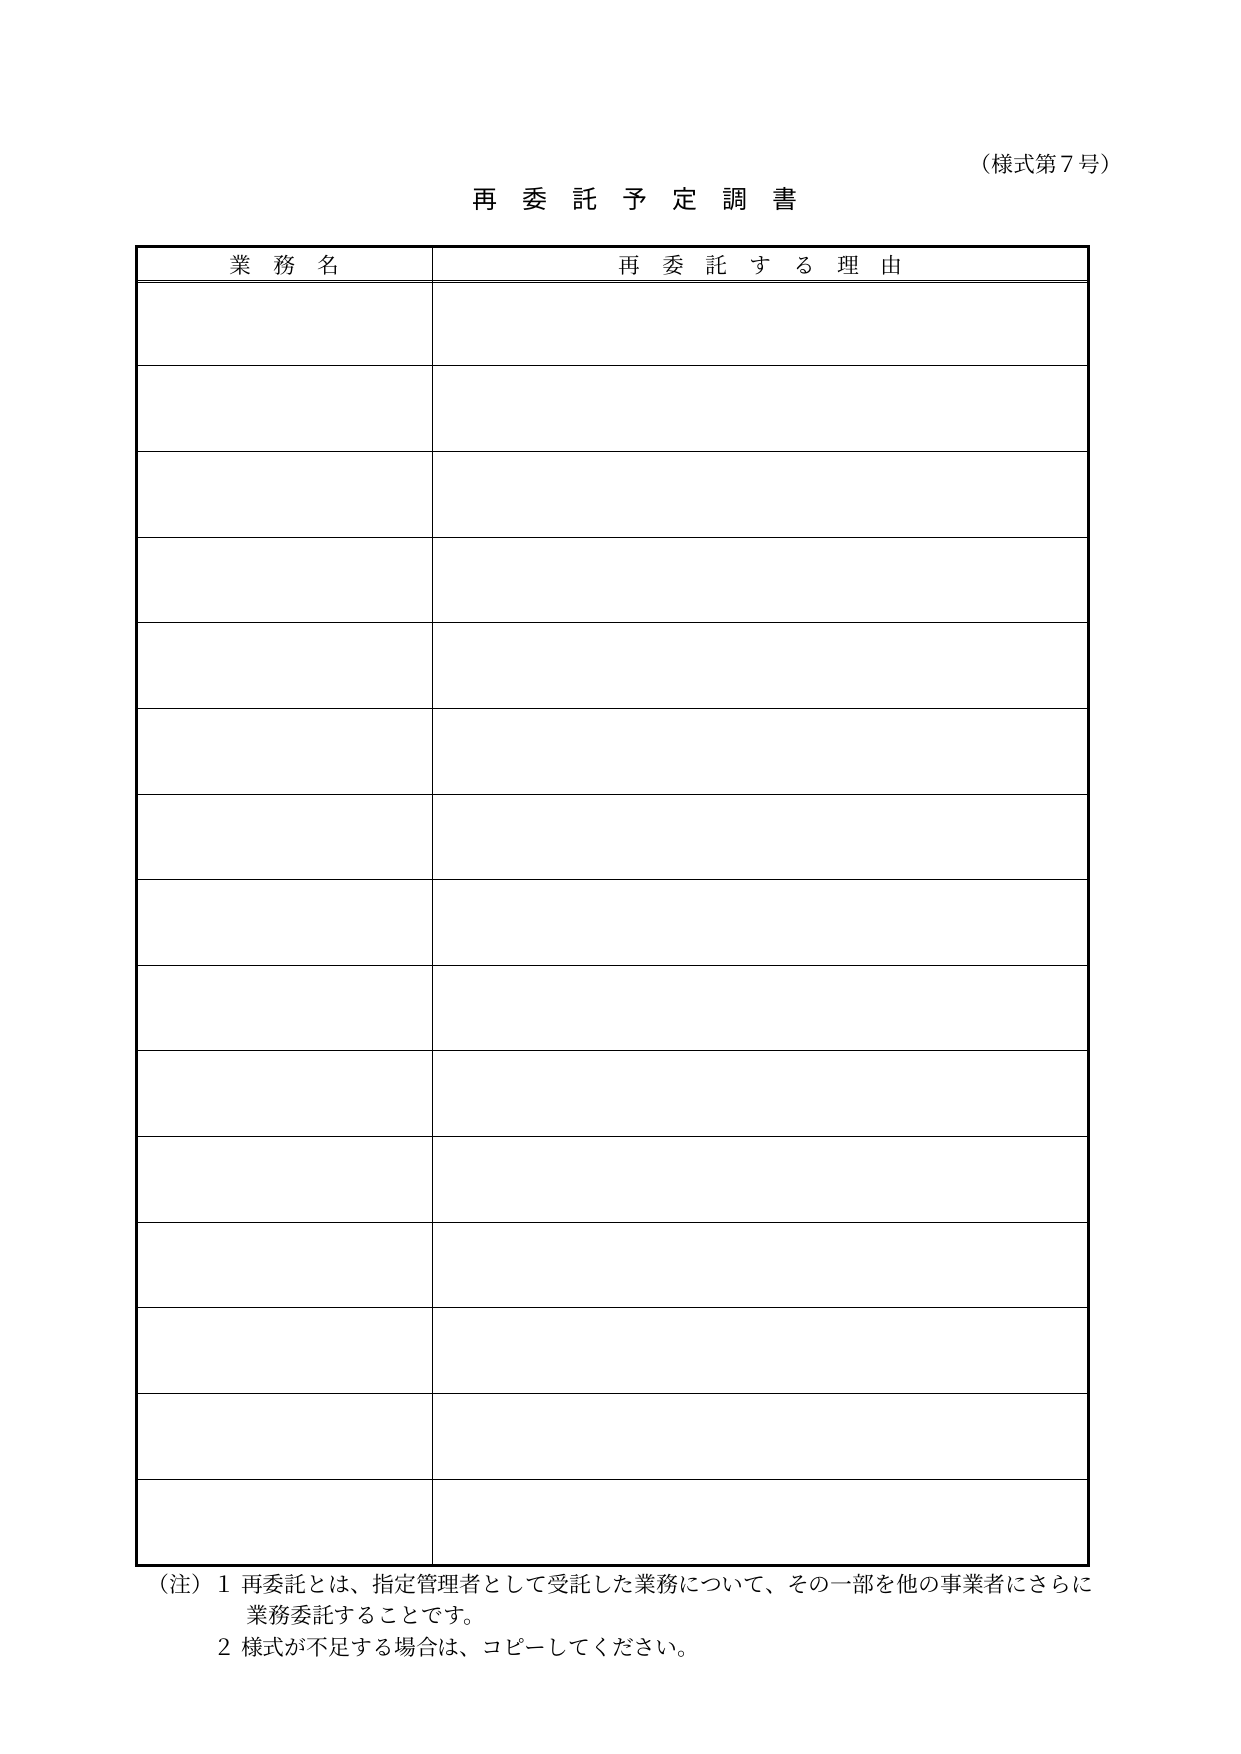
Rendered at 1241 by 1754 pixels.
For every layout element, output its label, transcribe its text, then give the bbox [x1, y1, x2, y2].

table_cell [433, 283, 1087, 365]
table_cell [433, 538, 1087, 622]
text ２ 様式が不足する場合は、コピーしてください。 [148, 1630, 1122, 1662]
table_cell [433, 1223, 1087, 1307]
table_cell [138, 1308, 432, 1393]
table_cell [433, 366, 1087, 451]
table_header 再 委 託 す る 理 由 [433, 248, 1087, 280]
table_cell [433, 1137, 1087, 1222]
table_cell [138, 623, 432, 708]
text 業務委託することです。 [169, 1599, 1122, 1630]
table_cell [138, 1137, 432, 1222]
table_cell [433, 1480, 1087, 1564]
text （注）１ 再委託とは、指定管理者として受託した業務について、その一部を他の事業者にさらに [148, 1567, 1122, 1599]
table_cell [433, 966, 1087, 1050]
table_cell [433, 709, 1087, 793]
table_cell [138, 795, 432, 879]
table_cell [138, 538, 432, 622]
table_cell [138, 966, 432, 1050]
table_cell [138, 1480, 432, 1564]
table_cell [433, 1394, 1087, 1478]
table_cell [138, 880, 432, 965]
table_cell [433, 452, 1087, 537]
table_header 業 務 名 [138, 248, 432, 280]
table_cell [138, 283, 432, 365]
table_cell [433, 795, 1087, 879]
table_cell [138, 709, 432, 793]
text 再 委 託 予 定 調 書 [148, 179, 1122, 215]
table_cell [138, 1394, 432, 1478]
table_cell [138, 452, 432, 537]
table_cell [433, 1051, 1087, 1136]
table_cell [433, 1308, 1087, 1393]
table_cell [138, 366, 432, 451]
table_cell [433, 880, 1087, 965]
table_cell [433, 623, 1087, 708]
table_cell [138, 1223, 432, 1307]
text （様式第７号） [148, 148, 1122, 179]
table_cell [138, 1051, 432, 1136]
